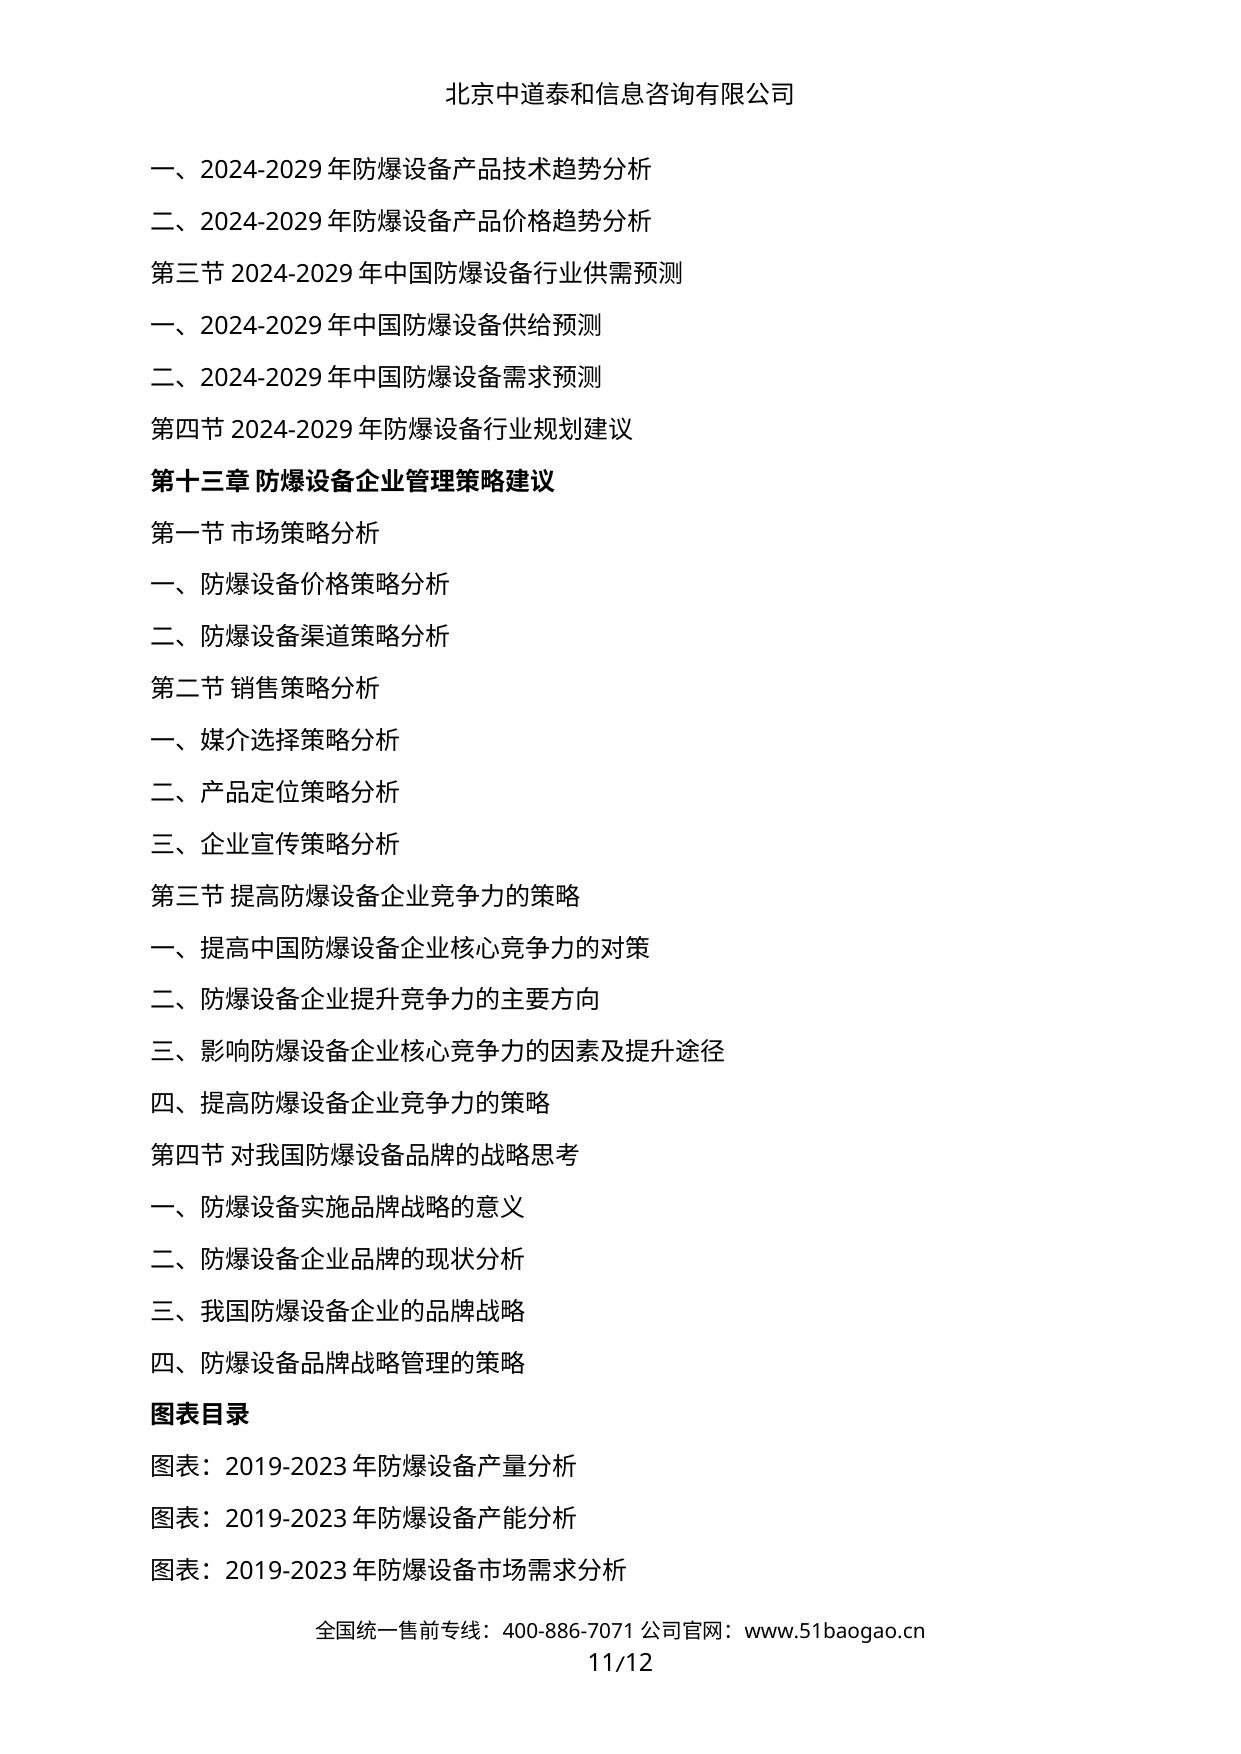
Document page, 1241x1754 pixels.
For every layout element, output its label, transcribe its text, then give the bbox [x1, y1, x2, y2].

text 第四节 对我国防爆设备品牌的战略思考 [150, 1136, 1090, 1172]
text 第二节 销售策略分析 [150, 669, 1090, 705]
text 二、2024-2029年中国防爆设备需求预测 [150, 357, 1090, 394]
text 四、防爆设备品牌战略管理的策略 [150, 1343, 1090, 1379]
text 一、提高中国防爆设备企业核心竞争力的对策 [150, 928, 1090, 964]
text 图表目录 [150, 1395, 1090, 1431]
text 第一节 市场策略分析 [150, 513, 1090, 549]
text 一、防爆设备实施品牌战略的意义 [150, 1187, 1090, 1224]
text 第四节 2024-2029年防爆设备行业规划建议 [150, 409, 1090, 446]
text 二、防爆设备渠道策略分析 [150, 617, 1090, 653]
text 一、2024-2029年防爆设备产品技术趋势分析 [150, 150, 1090, 186]
text 二、防爆设备企业品牌的现状分析 [150, 1239, 1090, 1276]
text 二、2024-2029年防爆设备产品价格趋势分析 [150, 202, 1090, 238]
text 图表：2019-2023年防爆设备市场需求分析 [150, 1551, 1090, 1587]
text 一、防爆设备价格策略分析 [150, 565, 1090, 601]
text 第三节 提高防爆设备企业竞争力的策略 [150, 876, 1090, 912]
text 图表：2019-2023年防爆设备产能分析 [150, 1499, 1090, 1535]
text 第三节 2024-2029年中国防爆设备行业供需预测 [150, 254, 1090, 290]
text 二、产品定位策略分析 [150, 772, 1090, 809]
text 二、防爆设备企业提升竞争力的主要方向 [150, 980, 1090, 1016]
text 一、2024-2029年中国防爆设备供给预测 [150, 306, 1090, 342]
text 三、我国防爆设备企业的品牌战略 [150, 1291, 1090, 1327]
text 三、企业宣传策略分析 [150, 824, 1090, 861]
text 一、媒介选择策略分析 [150, 721, 1090, 757]
text 三、影响防爆设备企业核心竞争力的因素及提升途径 [150, 1032, 1090, 1068]
text 第十三章 防爆设备企业管理策略建议 [150, 461, 1090, 497]
text 图表：2019-2023年防爆设备产量分析 [150, 1447, 1090, 1483]
text 四、提高防爆设备企业竞争力的策略 [150, 1084, 1090, 1120]
